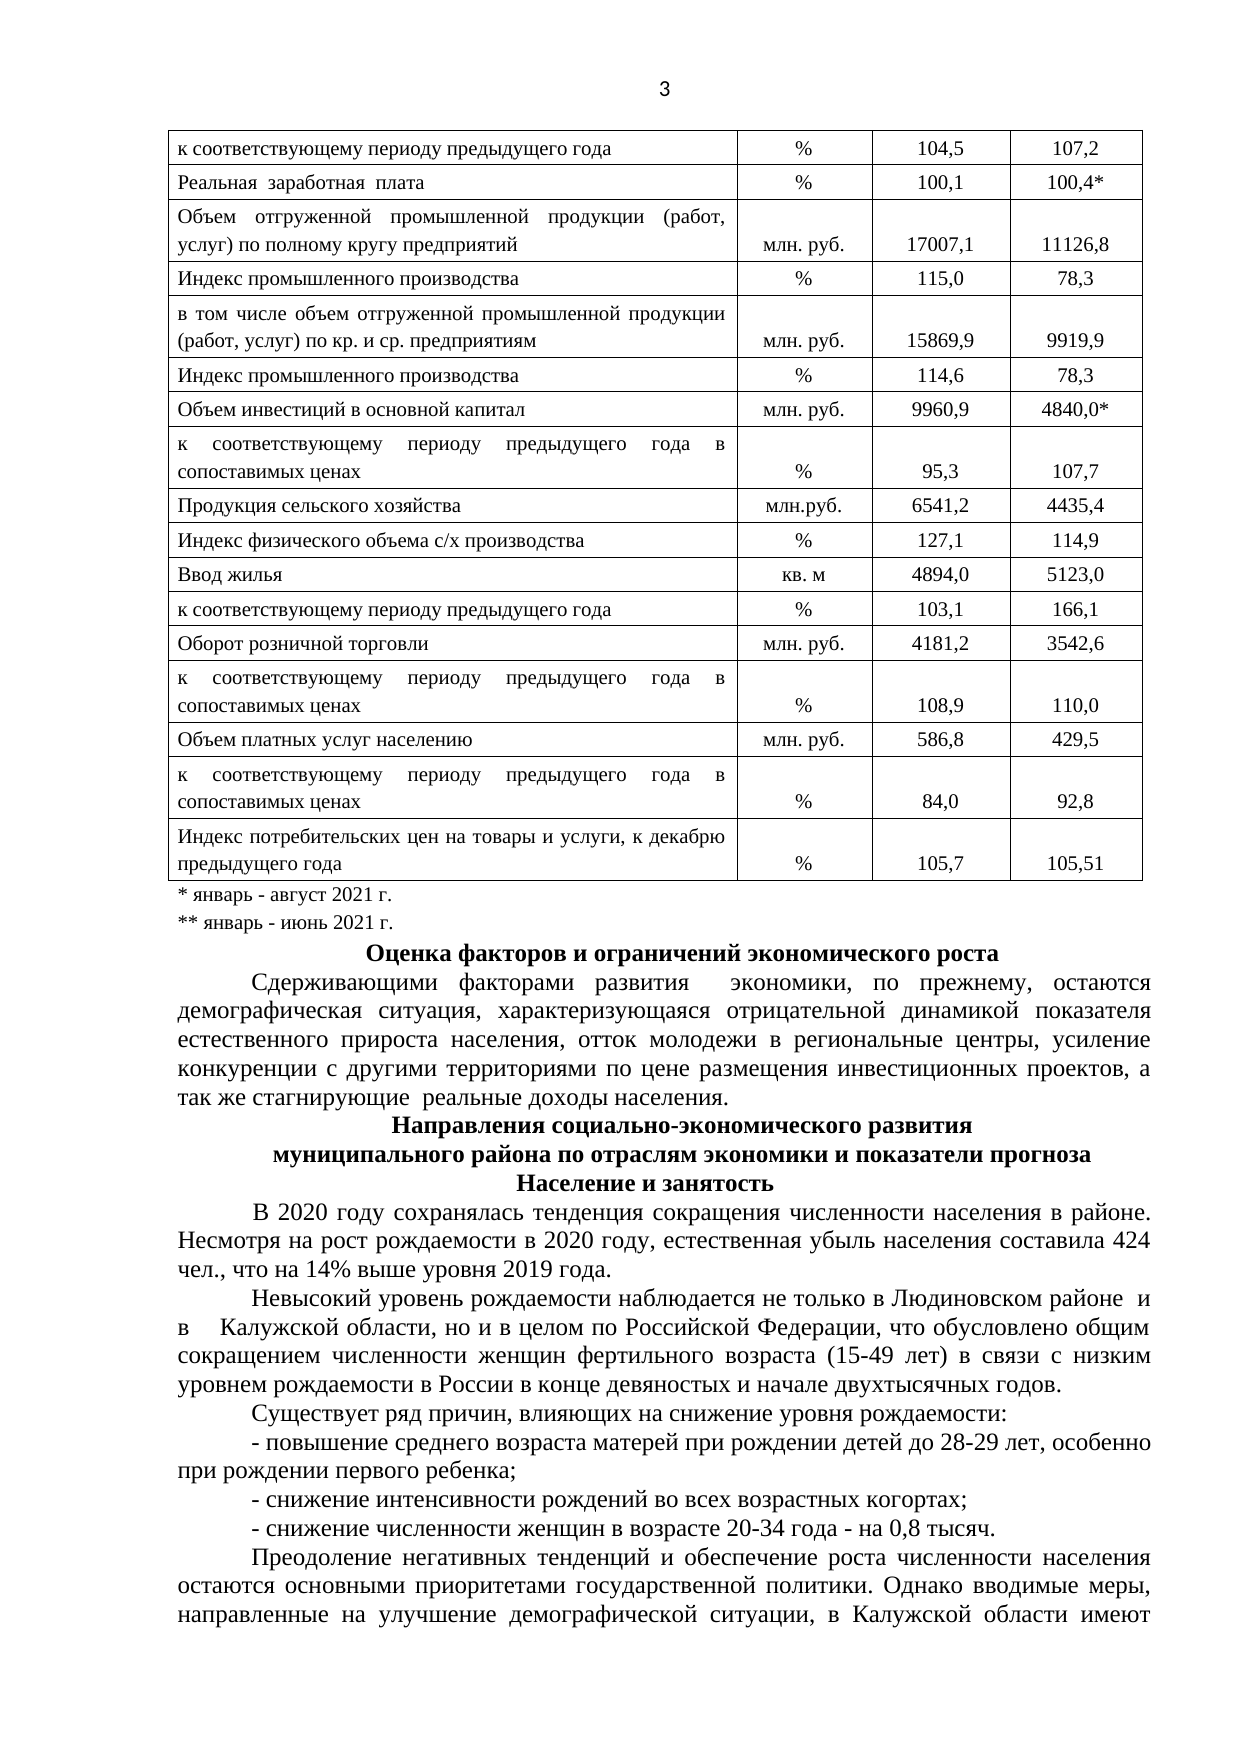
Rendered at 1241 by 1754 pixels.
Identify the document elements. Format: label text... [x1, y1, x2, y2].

table_cell 17007,1 [873, 200, 1010, 261]
table_cell % [738, 165, 872, 198]
table_cell 586,8 [873, 723, 1010, 756]
table_cell 110,0 [1011, 661, 1142, 721]
table_cell млн. руб. [738, 723, 872, 756]
table_cell % [738, 819, 872, 880]
table_cell кв. м [738, 558, 872, 591]
text муниципального района по отраслям экономики и показатели прогноза [177, 1139, 1113, 1168]
text ** январь - июнь 2021 г. [177, 910, 1152, 934]
text В 2020 году сохранялась тенденция сокращения численности населения в районе. Несмотря на рост рождаемости в 2020 году, естественная убыль населения составила 424 чел., что на 14% выше уровня 2019 года. [177, 1197, 1152, 1283]
table_cell 114,6 [873, 358, 1010, 391]
table_cell Индекс потребительских цен на товары и услуги, к декабрю предыдущего года [169, 819, 737, 880]
text Население и занятость [177, 1168, 1113, 1197]
table_cell Объем инвестиций в основной капитал [169, 392, 737, 426]
table_cell 4435,4 [1011, 489, 1142, 522]
table_cell 9960,9 [873, 392, 1010, 426]
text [177, 1542, 1152, 1628]
text - снижение численности женщин в возрасте 20-34 года - на 0,8 тысяч. [177, 1513, 1152, 1542]
table_cell 92,8 [1011, 757, 1142, 818]
table_cell 105,7 [873, 819, 1010, 880]
table_cell Индекс промышленного производства [169, 262, 737, 295]
table_cell Реальная заработная плата [169, 165, 737, 198]
table_cell млн. руб. [738, 392, 872, 426]
table_cell % [738, 757, 872, 818]
table_cell 429,5 [1011, 723, 1142, 756]
text Сдерживающими факторами развития экономики, по прежнему, остаются демографическая ситуация, характеризующаяся отрицательной динамикой показателя естественного прироста населения, отток молодежи в региональные центры, усиление конкуренции с другими территориями по цене размещения инвестиционных проектов, а так же стагнирующие реальные доходы населения. [177, 967, 1152, 1110]
table_cell Объем платных услуг населению [169, 723, 737, 756]
table_cell 104,5 [873, 131, 1010, 164]
table_cell 127,1 [873, 523, 1010, 556]
table_cell к соответствующему периоду предыдущего года в сопоставимых ценах [169, 427, 737, 488]
table_cell Индекс физического объема с/х производства [169, 523, 737, 556]
table_cell 15869,9 [873, 296, 1010, 357]
table_cell % [738, 661, 872, 721]
table_cell 11126,8 [1011, 200, 1142, 261]
table_cell 105,51 [1011, 819, 1142, 880]
table_cell Индекс промышленного производства [169, 358, 737, 391]
table_cell в том числе объем отгруженной промышленной продукции (работ, услуг) по кр. и ср. предприятиям [169, 296, 737, 357]
table_cell % [738, 427, 872, 488]
table_cell к соответствующему периоду предыдущего года [169, 592, 737, 625]
table_cell 78,3 [1011, 358, 1142, 391]
table_cell млн.руб. [738, 489, 872, 522]
table_cell 84,0 [873, 757, 1010, 818]
table_cell 95,3 [873, 427, 1010, 488]
table_cell к соответствующему периоду предыдущего года в сопоставимых ценах [169, 661, 737, 721]
text * январь - август 2021 г. [177, 881, 1152, 906]
table_cell к соответствующему периоду предыдущего года в сопоставимых ценах [169, 757, 737, 818]
table_cell 100,4* [1011, 165, 1142, 198]
table_cell млн. руб. [738, 200, 872, 261]
table_cell Оборот розничной торговли [169, 626, 737, 659]
table_cell % [738, 523, 872, 556]
text - повышение среднего возраста матерей при рождении детей до 28-29 лет, особенно при рождении первого ребенка; [177, 1427, 1152, 1484]
table_cell 5123,0 [1011, 558, 1142, 591]
text Существует ряд причин, влияющих на снижение уровня рождаемости: [177, 1398, 1152, 1427]
table_cell 107,2 [1011, 131, 1142, 164]
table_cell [169, 131, 737, 164]
table_cell 115,0 [873, 262, 1010, 295]
table_cell млн. руб. [738, 296, 872, 357]
table_cell 4840,0* [1011, 392, 1142, 426]
table_cell 166,1 [1011, 592, 1142, 625]
table_cell 4181,2 [873, 626, 1010, 659]
table_cell Продукция сельского хозяйства [169, 489, 737, 522]
table_cell 6541,2 [873, 489, 1010, 522]
table_cell 78,3 [1011, 262, 1142, 295]
table_cell Объем отгруженной промышленной продукции (работ, услуг) по полному кругу предприятий [169, 200, 737, 261]
table_cell млн. руб. [738, 626, 872, 659]
text Оценка факторов и ограничений экономического роста [177, 938, 1113, 967]
text - снижение интенсивности рождений во всех возрастных когортах; [177, 1484, 1152, 1513]
table_cell % [738, 358, 872, 391]
table_cell % [738, 592, 872, 625]
table_cell 108,9 [873, 661, 1010, 721]
text Направления социально-экономического развития [177, 1110, 1113, 1139]
table_cell Ввод жилья [169, 558, 737, 591]
table_cell 103,1 [873, 592, 1010, 625]
table_cell % [738, 131, 872, 164]
table_cell % [738, 262, 872, 295]
text Невысокий уровень рождаемости наблюдается не только в Людиновском районе и в Калужской области, но и в целом по Российской Федерации, что обусловлено общим сокращением численности женщин фертильного возраста (15-49 лет) в связи с низким уровнем рождаемости в России в конце девяностых и начале двухтысячных годов. [177, 1283, 1152, 1398]
table_cell 114,9 [1011, 523, 1142, 556]
table_cell 4894,0 [873, 558, 1010, 591]
table_cell 9919,9 [1011, 296, 1142, 357]
table_cell 100,1 [873, 165, 1010, 198]
table_cell 3542,6 [1011, 626, 1142, 659]
table_cell 107,7 [1011, 427, 1142, 488]
